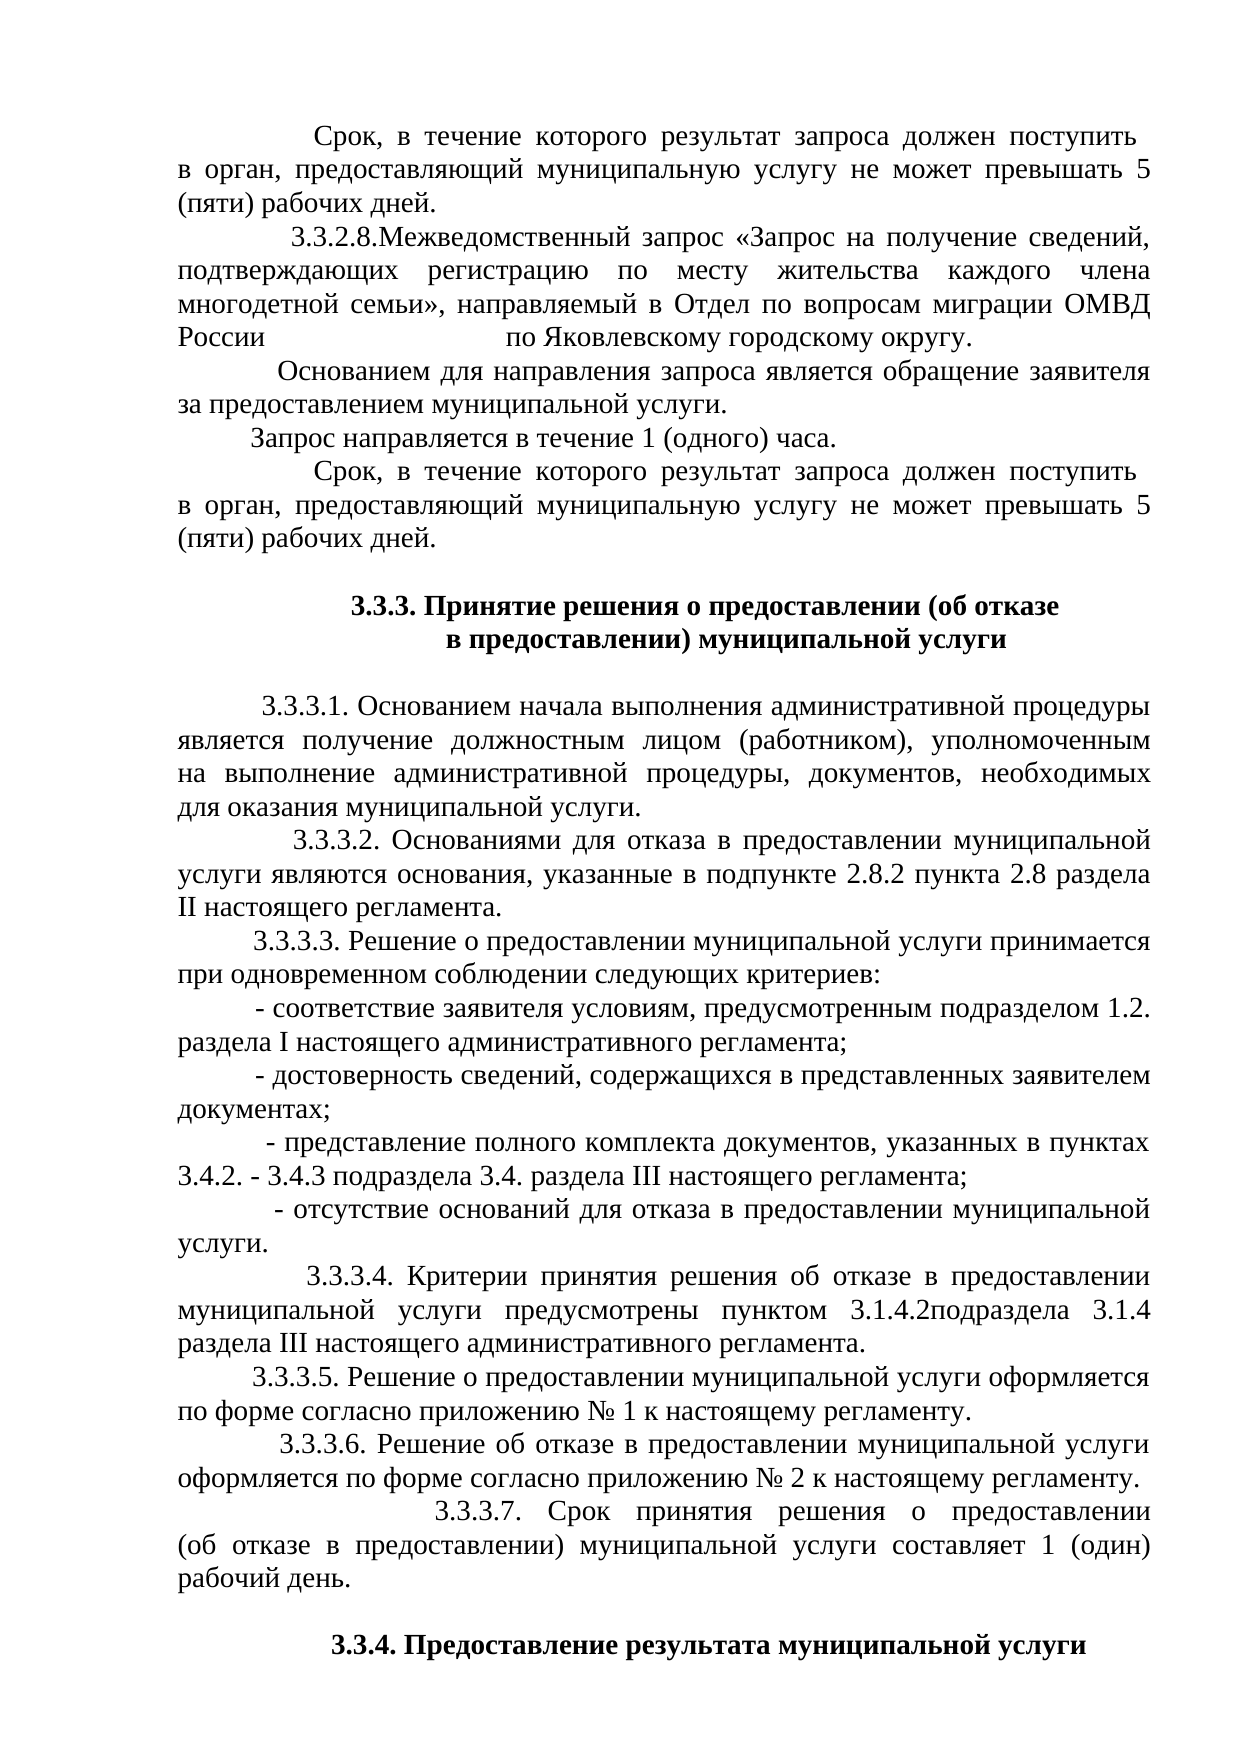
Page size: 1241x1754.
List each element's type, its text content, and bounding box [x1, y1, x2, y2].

text 3.3.3.3. Решение о предоставлении муниципальной услуги принимается при одновременном соблюдении следующих критериев: [177, 923, 1152, 990]
text 3.3.3.5. Решение о предоставлении муниципальной услуги оформляется по форме согласно приложению № 1 к настоящему регламенту. [177, 1359, 1152, 1426]
text - достоверность сведений, содержащихся в представленных заявителем документах; [177, 1057, 1152, 1124]
text 3.3.3. Принятие решения о предоставлении (об отказе в предоставлении) муниципальной услуги [177, 588, 1152, 655]
text Срок, в течение которого результат запроса должен поступить в орган, предоставляющий муниципальную услугу не может превышать 5 (пяти) рабочих дней. [177, 453, 1152, 554]
text 3.3.3.6. Решение об отказе в предоставлении муниципальной услуги оформляется по форме согласно приложению № 2 к настоящему регламенту. [177, 1426, 1152, 1493]
text 3.3.4. Предоставление результата муниципальной услуги [177, 1627, 1152, 1661]
text - соответствие заявителя условиям, предусмотренным подразделом 1.2. раздела I настоящего административного регламента; [177, 990, 1152, 1057]
text Основанием для направления запроса является обращение заявителя за предоставлением муниципальной услуги. [177, 353, 1152, 420]
text Запрос направляется в течение 1 (одного) часа. [177, 420, 1152, 453]
text - отсутствие оснований для отказа в предоставлении муниципальной услуги. [177, 1191, 1152, 1258]
text 3.3.2.8.Межведомственный запрос «Запрос на получение сведений, подтверждающих регистрацию по месту жительства каждого члена многодетной семьи», направляемый в Отдел по вопросам миграции ОМВД России по Яковлевскому городскому округу. [177, 219, 1152, 353]
text Срок, в течение которого результат запроса должен поступить в орган, предоставляющий муниципальную услугу не может превышать 5 (пяти) рабочих дней. [177, 118, 1152, 219]
text 3.3.3.4. Критерии принятия решения об отказе в предоставлении муниципальной услуги предусмотрены пунктом 3.1.4.2подраздела 3.1.4 раздела III настоящего административного регламента. [177, 1258, 1152, 1359]
text 3.3.3.7. Срок принятия решения о предоставлении (об отказе в предоставлении) муниципальной услуги составляет 1 (один) рабочий день. [177, 1493, 1152, 1594]
text - представление полного комплекта документов, указанных в пунктах 3.4.2. - 3.4.3 подраздела 3.4. раздела III настоящего регламента; [177, 1124, 1152, 1191]
text 3.3.3.1. Основанием начала выполнения административной процедуры является получение должностным лицом (работником), уполномоченным на выполнение административной процедуры, документов, необходимых для оказания муниципальной услуги. [177, 688, 1152, 822]
text 3.3.3.2. Основаниями для отказа в предоставлении муниципальной услуги являются основания, указанные в подпункте 2.8.2 пункта 2.8 раздела II настоящего регламента. [177, 822, 1152, 923]
